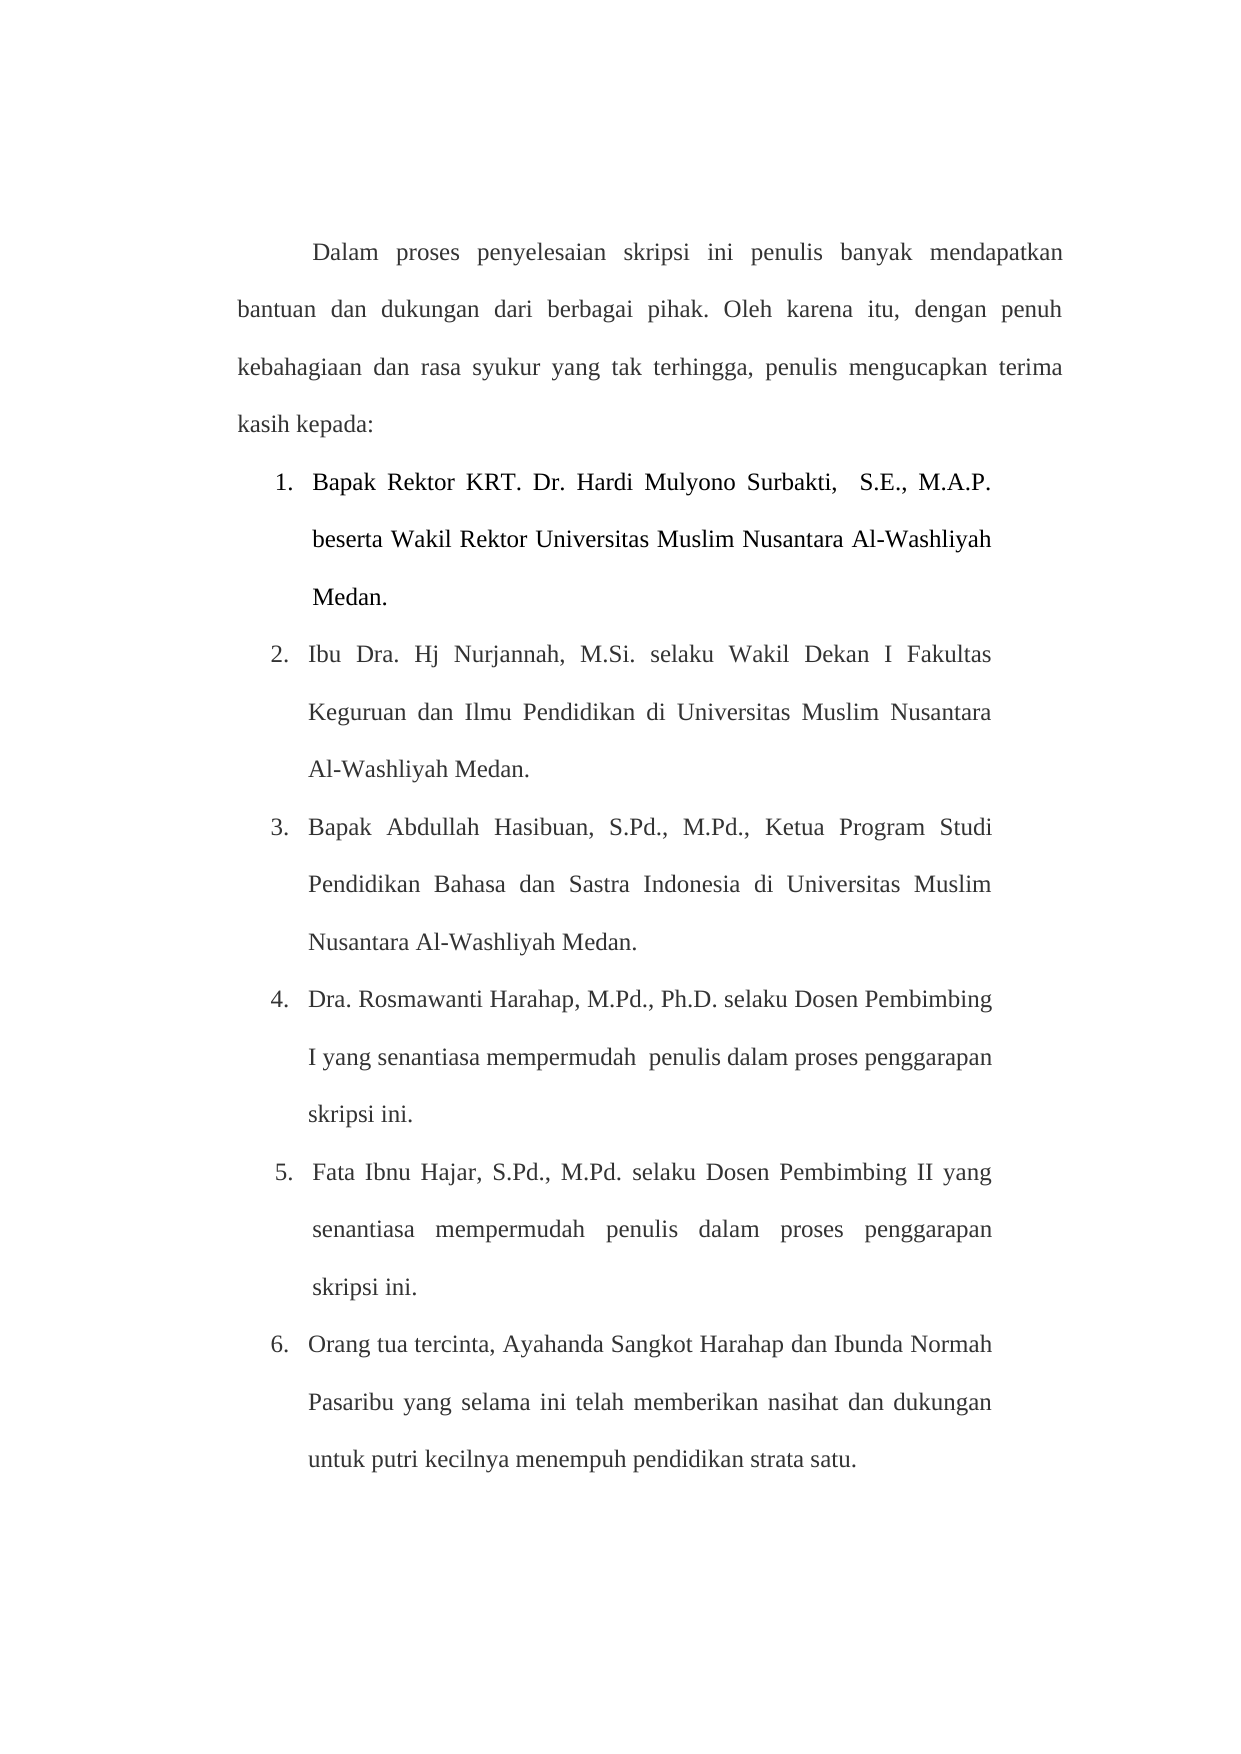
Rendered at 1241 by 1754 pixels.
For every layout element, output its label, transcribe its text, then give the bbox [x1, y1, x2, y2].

list Ibu Dra. Hj Nurjannah, M.Si. selaku Wakil Dekan I Fakultas Keguruan dan Ilmu Pendidikan di Universitas Muslim Nusantara Al-Washliyah Medan. [270, 639, 992, 783]
list Bapak Abdullah Hasibuan, S.Pd., M.Pd., Ketua Program Studi Pendidikan Bahasa dan Sastra Indonesia di Universitas Muslim Nusantara Al-Washliyah Medan. [270, 812, 992, 956]
text Dalam proses penyelesaian skripsi ini penulis banyak mendapatkan bantuan dan dukungan dari berbagai pihak. Oleh karena itu, dengan penuh kebahagiaan dan rasa syukur yang tak terhingga, penulis mengucapkan terima kasih kepada: [237, 237, 1063, 438]
list Bapak Rektor KRT. Dr. Hardi Mulyono Surbakti, S.E., M.A.P. beserta Wakil Rektor Universitas Muslim Nusantara Al-Washliyah Medan. [274, 467, 992, 611]
list Dra. Rosmawanti Harahap, M.Pd., Ph.D. selaku Dosen Pembimbing I yang senantiasa mempermudah penulis dalam proses penggarapan skripsi ini. [270, 984, 992, 1128]
list Orang tua tercinta, Ayahanda Sangkot Harahap dan Ibunda Normah Pasaribu yang selama ini telah memberikan nasihat dan dukungan untuk putri kecilnya menempuh pendidikan strata satu. [270, 1329, 992, 1473]
list Fata Ibnu Hajar, S.Pd., M.Pd. selaku Dosen Pembimbing II yang senantiasa mempermudah penulis dalam proses penggarapan skripsi ini. [274, 1157, 992, 1301]
